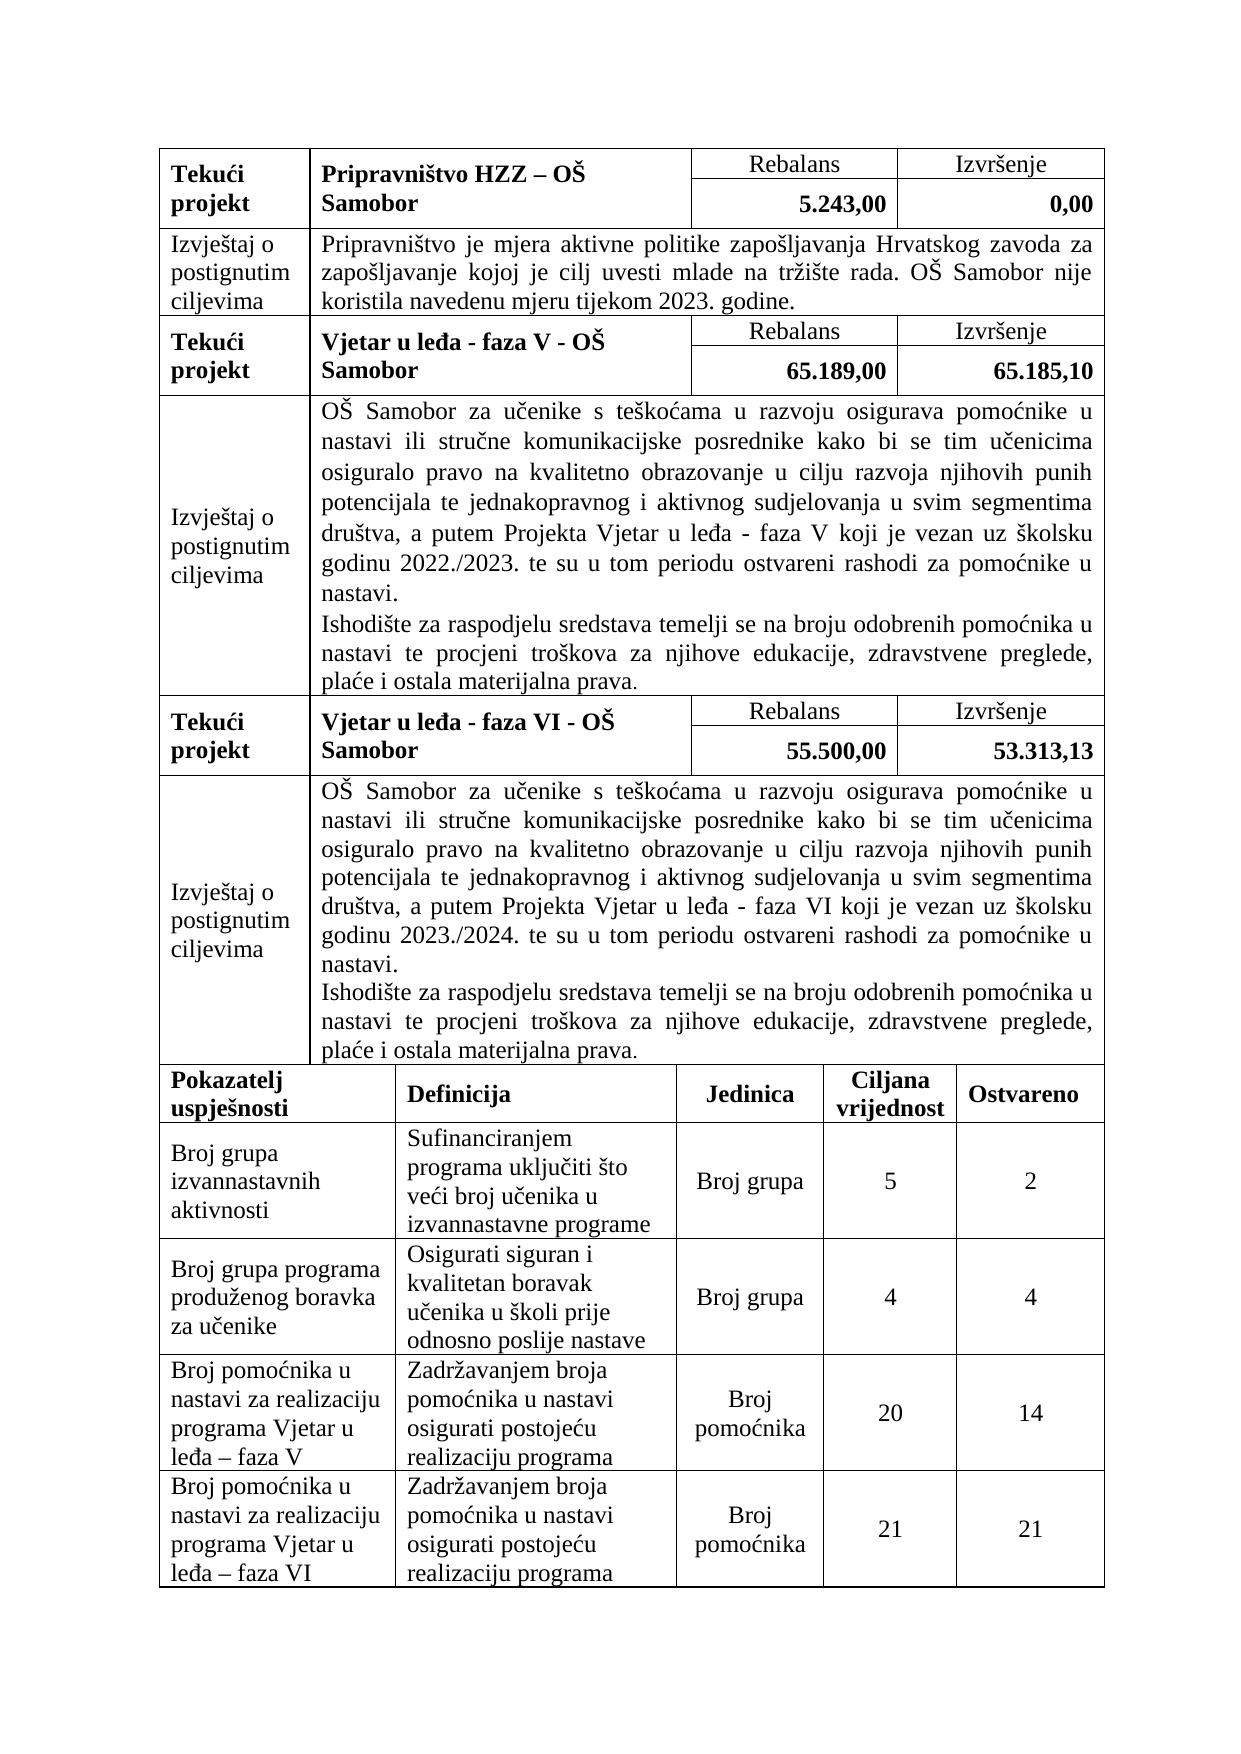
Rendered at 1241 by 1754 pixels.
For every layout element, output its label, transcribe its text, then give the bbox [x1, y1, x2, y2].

table_cell OŠ Samobor za učenike s teškoćama u razvoju osigurava pomoćnike u nastavi ili stručne komunikacijske posrednike kako bi se tim učenicima osiguralo pravo na kvalitetno obrazovanje u cilju razvoja njihovih punih potencijala te jednakopravnog i aktivnog sudjelovanja u svim segmentima društva, a putem Projekta Vjetar u leđa - faza VI koji je vezan uz školsku godinu 2023./2024. te su u tom periodu ostvareni rashodi za pomoćnike u nastavi. Ishodište za raspodjelu sredstava temelji se na broju odobrenih pomoćnika u nastavi te procjeni troškova za njihove edukacije, zdravstvene preglede, plaće i ostala materijalna prava. [311, 776, 1104, 1064]
table_cell 14 [957, 1355, 1104, 1470]
table_cell Pokazatelj uspješnosti [160, 1065, 395, 1122]
table_cell 21 [824, 1471, 956, 1586]
table_cell Vjetar u leđa - faza VI - OŠ Samobor [311, 696, 691, 775]
table_cell 53.313,13 [898, 726, 1104, 775]
table_cell Broj pomoćnika u nastavi za realizaciju programa Vjetar u leđa – faza V [160, 1355, 395, 1470]
table_cell Tekući projekt [160, 696, 309, 775]
table_cell Zadržavanjem broja pomoćnika u nastavi osigurati postojeću realizaciju programa [396, 1471, 676, 1586]
table_cell Broj pomoćnika [677, 1471, 823, 1586]
table_cell Ostvareno [957, 1065, 1104, 1122]
table_cell 20 [824, 1355, 956, 1470]
table_cell Broj grupa [677, 1239, 823, 1354]
table_cell Izvršenje [898, 149, 1104, 177]
table_cell Osigurati siguran i kvalitetan boravak učenika u školi prije odnosno poslije nastave [396, 1239, 676, 1354]
table_cell 5.243,00 [692, 179, 897, 228]
table_cell Izvještaj o postignutim ciljevima [160, 396, 309, 695]
table_cell 4 [957, 1239, 1104, 1354]
table_cell Rebalans [692, 316, 897, 345]
table_cell 65.185,10 [898, 346, 1104, 395]
table_cell Tekući projekt [160, 316, 309, 395]
table_cell 2 [957, 1123, 1104, 1238]
table_cell Broj grupa [677, 1123, 823, 1238]
table_cell Sufinanciranjem programa uključiti što veći broj učenika u izvannastavne programe [396, 1123, 676, 1238]
table_cell Zadržavanjem broja pomoćnika u nastavi osigurati postojeću realizaciju programa [396, 1355, 676, 1470]
table_cell Definicija [396, 1065, 676, 1122]
table_cell Broj pomoćnika u nastavi za realizaciju programa Vjetar u leđa – faza VI [160, 1471, 395, 1586]
table_cell Broj pomoćnika [677, 1355, 823, 1470]
table_cell Broj grupa izvannastavnih aktivnosti [160, 1123, 395, 1238]
table_cell Pripravništvo HZZ – OŠ Samobor [311, 149, 691, 228]
table_cell 65.189,00 [692, 346, 897, 395]
table_cell OŠ Samobor za učenike s teškoćama u razvoju osigurava pomoćnike u nastavi ili stručne komunikacijske posrednike kako bi se tim učenicima osiguralo pravo na kvalitetno obrazovanje u cilju razvoja njihovih punih potencijala te jednakopravnog i aktivnog sudjelovanja u svim segmentima društva, a putem Projekta Vjetar u leđa - faza V koji je vezan uz školsku godinu 2022./2023. te su u tom periodu ostvareni rashodi za pomoćnike u nastavi. Ishodište za raspodjelu sredstava temelji se na broju odobrenih pomoćnika u nastavi te procjeni troškova za njihove edukacije, zdravstvene preglede, plaće i ostala materijalna prava. [311, 396, 1104, 695]
table_cell 0,00 [898, 179, 1104, 228]
table_cell Izvršenje [898, 696, 1104, 725]
table_cell Jedinica [677, 1065, 823, 1122]
table_cell Rebalans [692, 696, 897, 725]
table_cell Rebalans [692, 149, 897, 177]
table_cell Ciljana vrijednost [824, 1065, 956, 1122]
table_cell 21 [957, 1471, 1104, 1586]
table_cell Izvještaj o postignutim ciljevima [160, 776, 309, 1064]
table_cell Izvještaj o postignutim ciljevima [160, 229, 309, 315]
table_cell Tekući projekt [160, 149, 309, 228]
table_cell 5 [824, 1123, 956, 1238]
table_cell Izvršenje [898, 316, 1104, 345]
table_cell 55.500,00 [692, 726, 897, 775]
table_cell Vjetar u leđa - faza V - OŠ Samobor [311, 316, 691, 395]
table_cell 4 [824, 1239, 956, 1354]
table_cell Broj grupa programa produženog boravka za učenike [160, 1239, 395, 1354]
table_cell Pripravništvo je mjera aktivne politike zapošljavanja Hrvatskog zavoda za zapošljavanje kojoj je cilj uvesti mlade na tržište rada. OŠ Samobor nije koristila navedenu mjeru tijekom 2023. godine. [311, 229, 1104, 315]
